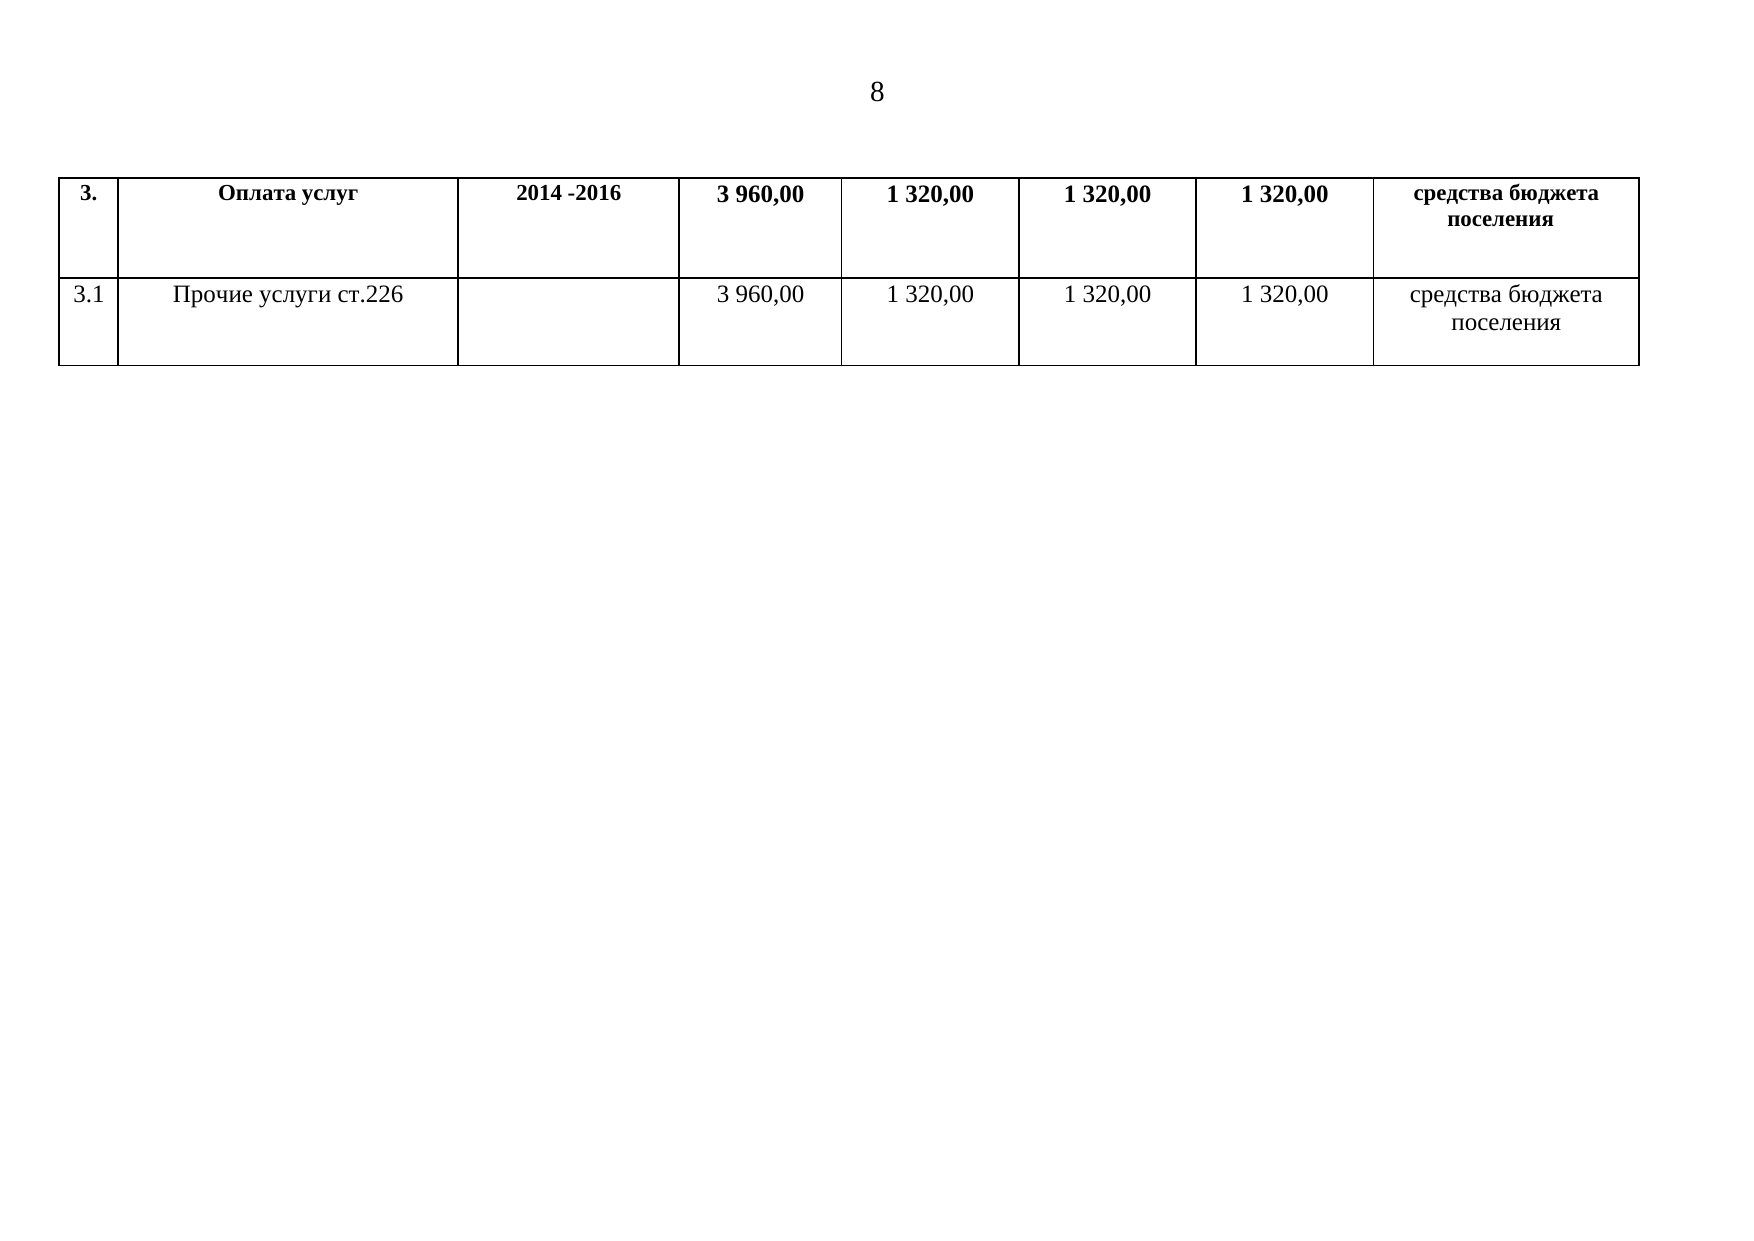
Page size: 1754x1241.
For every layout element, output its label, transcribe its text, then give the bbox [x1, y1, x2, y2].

table_cell 3 960,00 [680, 279, 841, 365]
table_cell 1 320,00 [1020, 279, 1195, 365]
table_cell [459, 279, 678, 365]
table_cell 3.1 [60, 279, 117, 365]
table_cell 3. [60, 179, 117, 277]
table_cell Прочие услуги ст.226 [119, 279, 457, 365]
table_cell средства бюджета поселения [1374, 179, 1638, 277]
table_cell 2014 -2016 [459, 179, 678, 277]
table_cell 1 320,00 [1197, 279, 1373, 365]
table_cell 1 320,00 [842, 279, 1018, 365]
table_cell Оплата услуг [119, 179, 457, 277]
table_cell 1 320,00 [1197, 179, 1373, 277]
table_cell 1 320,00 [1020, 179, 1195, 277]
table_cell 1 320,00 [842, 179, 1018, 277]
table_cell средства бюджета поселения [1374, 279, 1638, 365]
table_cell 3 960,00 [680, 179, 841, 277]
